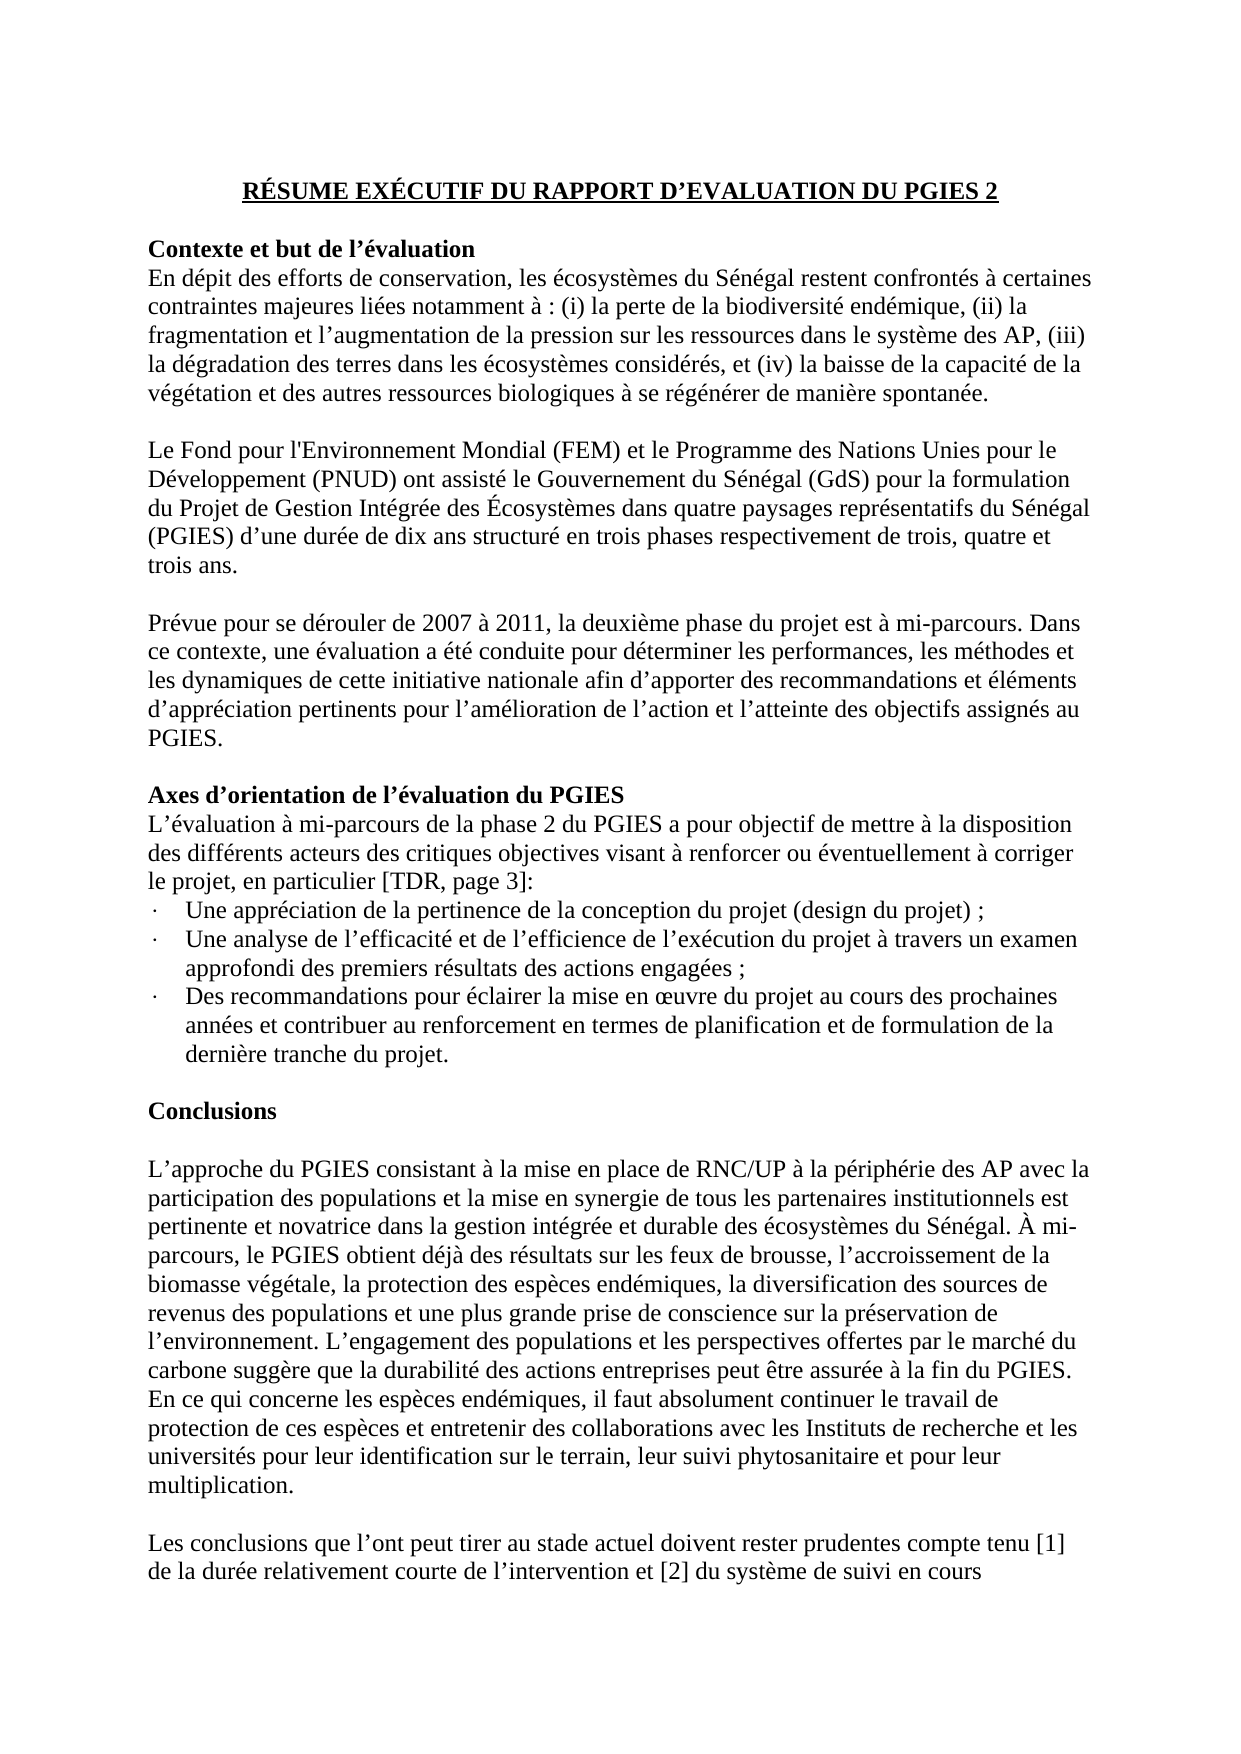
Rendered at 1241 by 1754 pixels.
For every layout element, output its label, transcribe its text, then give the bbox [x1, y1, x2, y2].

text Contexte et but de l’évaluation [148, 234, 1093, 263]
text L’approche du PGIES consistant à la mise en place de RNC/UP à la périphérie des AP avec la participation des populations et la mise en synergie de tous les partenaires institutionnels est pertinente et novatrice dans la gestion intégrée et durable des écosystèmes du Sénégal. À mi-parcours, le PGIES obtient déjà des résultats sur les feux de brousse, l’accroissement de la biomasse végétale, la protection des espèces endémiques, la diversification des sources de revenus des populations et une plus grande prise de conscience sur la préservation de l’environnement. L’engagement des populations et les perspectives offertes par le marché du carbone suggère que la durabilité des actions entreprises peut être assurée à la fin du PGIES. En ce qui concerne les espèces endémiques, il faut absolument continuer le travail de protection de ces espèces et entretenir des collaborations avec les Instituts de recherche et les universités pour leur identification sur le terrain, leur suivi phytosanitaire et pour leur multiplication. [148, 1154, 1093, 1499]
list Une analyse de l’efficacité et de l’efficience de l’exécution du projet à travers un examen approfondi des premiers résultats des actions engagées ; [148, 924, 1093, 981]
list Des recommandations pour éclairer la mise en œuvre du projet au cours des prochaines années et contribuer au renforcement en termes de planification et de formulation de la dernière tranche du projet. [148, 981, 1093, 1068]
text L’évaluation à mi-parcours de la phase 2 du PGIES a pour objectif de mettre à la disposition des différents acteurs des critiques objectives visant à renforcer ou éventuellement à corriger le projet, en particulier [TDR, page 3]: [148, 809, 1093, 895]
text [148, 1528, 1093, 1585]
text Le Fond pour l'Environnement Mondial (FEM) et le Programme des Nations Unies pour le Développement (PNUD) ont assisté le Gouvernement du Sénégal (GdS) pour la formulation du Projet de Gestion Intégrée des Écosystèmes dans quatre paysages représentatifs du Sénégal (PGIES) d’une durée de dix ans structuré en trois phases respectivement de trois, quatre et trois ans. [148, 435, 1093, 579]
text RÉSUME EXÉCUTIF DU RAPPORT D’EVALUATION DU PGIES 2 [148, 176, 1093, 205]
text En dépit des efforts de conservation, les écosystèmes du Sénégal restent confrontés à certaines contraintes majeures liées notamment à : (i) la perte de la biodiversité endémique, (ii) la fragmentation et l’augmentation de la pression sur les ressources dans le système des AP, (iii) la dégradation des terres dans les écosystèmes considérés, et (iv) la baisse de la capacité de la végétation et des autres ressources biologiques à se régénérer de manière spontanée. [148, 263, 1093, 406]
text Axes d’orientation de l’évaluation du PGIES [148, 780, 1093, 809]
text Conclusions [148, 1096, 1093, 1125]
text Prévue pour se dérouler de 2007 à 2011, la deuxième phase du projet est à mi-parcours. Dans ce contexte, une évaluation a été conduite pour déterminer les performances, les méthodes et les dynamiques de cette initiative nationale afin d’apporter des recommandations et éléments d’appréciation pertinents pour l’amélioration de l’action et l’atteinte des objectifs assignés au PGIES. [148, 608, 1093, 751]
list Une appréciation de la pertinence de la conception du projet (design du projet) ; [148, 895, 1093, 924]
